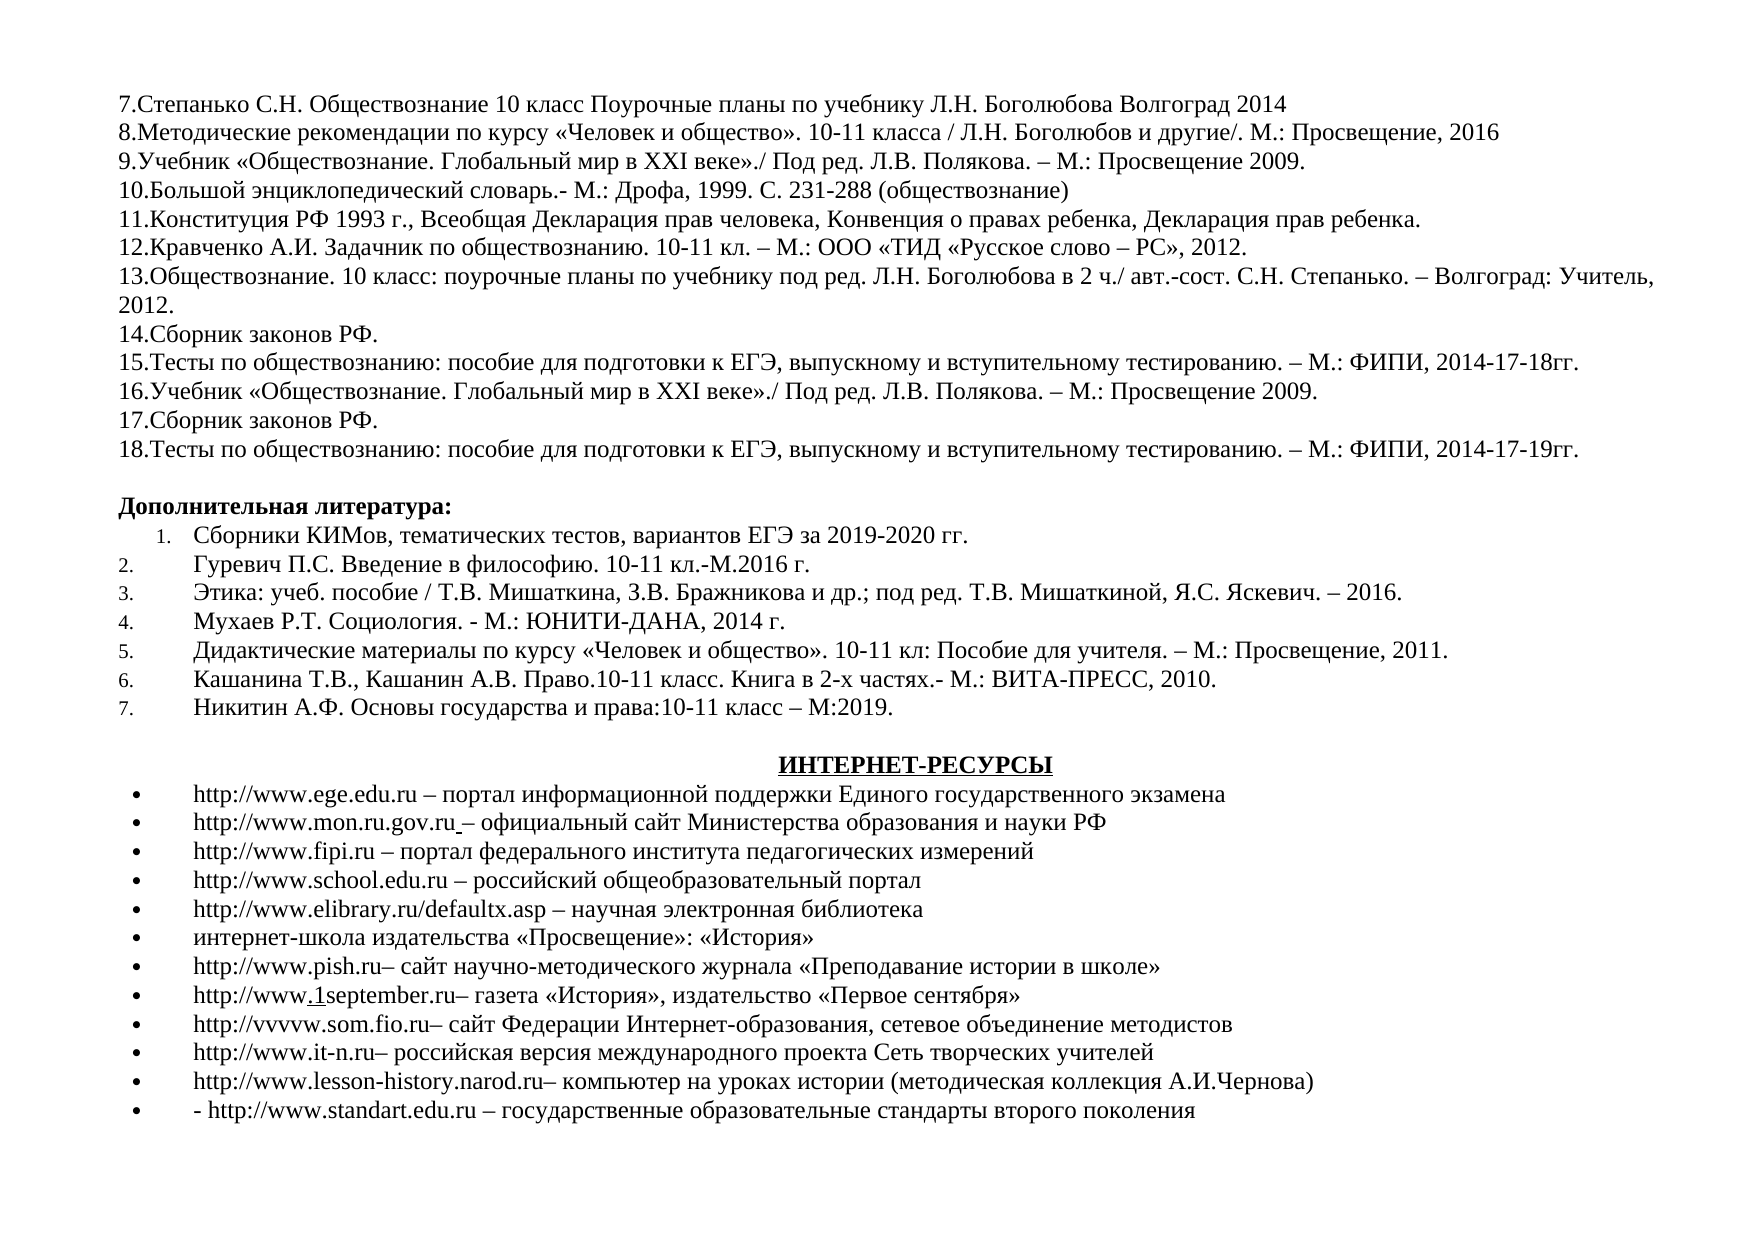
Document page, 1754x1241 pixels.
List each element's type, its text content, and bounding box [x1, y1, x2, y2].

list http://vvvvw.som.fio.ru– сайт Федерации Интернет-образования, сетевое объединение методистов [118, 1009, 1713, 1037]
text ИНТЕРНЕТ-РЕСУРСЫ [118, 750, 1713, 779]
list Сборники КИМов, тематических тестов, вариантов ЕГЭ за 2019-2020 гг. [156, 520, 1713, 549]
text 8.Методические рекомендации по курсу «Человек и общество». 10-11 класса / Л.Н. Боголюбов и другие/. М.: Просвещение, 2016 [118, 117, 1713, 146]
list http://www.lesson-history.narod.ru– компьютер на уроках истории (методическая коллекция А.И.Чернова) [118, 1066, 1713, 1095]
text Дополнительная литература: [118, 491, 1713, 520]
list Никитин А.Ф. Основы государства и права:10-11 класс – М:2019. [118, 692, 1713, 721]
list http://www.еgе.edu.ru – портал информационной поддержки Единого государственного экзамена [118, 779, 1713, 807]
text 12.Кравченко А.И. Задачник по обществознанию. 10-11 кл. – М.: ООО «ТИД «Русское слово – РС», 2012. [118, 232, 1713, 261]
list Этика: учеб. пособие / Т.В. Мишаткина, З.В. Бражникова и др.; под ред. Т.В. Мишаткиной, Я.С. Яскевич. – 2016. [118, 577, 1713, 606]
list http://www.elibrary.ru/defaultx.asp – научная электронная библиотека [118, 894, 1713, 922]
text 15.Тесты по обществознанию: пособие для подготовки к ЕГЭ, выпускному и вступительному тестированию. – М.: ФИПИ, 2014-17-18гг. [118, 347, 1713, 376]
text 7.Степанько С.Н. Обществознание 10 класс Поурочные планы по учебнику Л.Н. Боголюбова Волгоград 2014 [118, 89, 1713, 117]
text 11.Конституция РФ 1993 г., Всеобщая Декларация прав человека, Конвенция о правах ребенка, Декларация прав ребенка. [118, 204, 1713, 232]
list http://www.pish.ru– сайт научно-методического журнала «Преподавание истории в школе» [118, 951, 1713, 980]
text 10.Большой энциклопедический словарь.- М.: Дрофа, 1999. С. 231-288 (обществознание) [118, 175, 1713, 204]
list http://www.school.edu.ru – российский общеобразовательный портал [118, 865, 1713, 894]
text 18.Тесты по обществознанию: пособие для подготовки к ЕГЭ, выпускному и вступительному тестированию. – М.: ФИПИ, 2014-17-19гг. [118, 434, 1713, 462]
list http://www.1september.ru– газета «История», издательство «Первое сентября» [118, 980, 1713, 1009]
list Дидактические материалы по курсу «Человек и общество». 10-11 кл: Пособие для учителя. – М.: Просвещение, 2011. [118, 635, 1713, 664]
text 17.Сборник законов РФ. [118, 405, 1713, 434]
list интернет-школа издательства «Просвещение»: «История» [118, 922, 1713, 951]
list Гуревич П.С. Введение в философию. 10-11 кл.-М.2016 г. [118, 549, 1713, 577]
text 13.Обществознание. 10 класс: поурочные планы по учебнику под ред. Л.Н. Боголюбова в 2 ч./ авт.-сост. С.Н. Степанько. – Волгоград: Учитель, 2012. [118, 261, 1713, 319]
text 16.Учебник «Обществознание. Глобальный мир в XXI веке»./ Под ред. Л.В. Полякова. – М.: Просвещение 2009. [118, 376, 1713, 405]
text 14.Сборник законов РФ. [118, 319, 1713, 347]
list Кашанина Т.В., Кашанин А.В. Право.10-11 класс. Книга в 2-х частях.- М.: ВИТА-ПРЕСС, 2010. [118, 664, 1713, 692]
list http://www.mon.ru.gov.ru – официальный сайт Министерства образования и науки РФ [118, 807, 1713, 836]
list - http://www.standart.edu.ru – государственные образовательные стандарты второго поколения [118, 1095, 1713, 1124]
text 9.Учебник «Обществознание. Глобальный мир в XXI веке»./ Под ред. Л.В. Полякова. – М.: Просвещение 2009. [118, 146, 1713, 175]
list Мухаев Р.Т. Социология. - М.: ЮНИТИ-ДАНА, 2014 г. [118, 606, 1713, 635]
list http://www.it-n.ru– российская версия международного проекта Сеть творческих учителей [118, 1037, 1713, 1066]
list http://www.fipi.ru – портал федерального института педагогических измерений [118, 836, 1713, 865]
